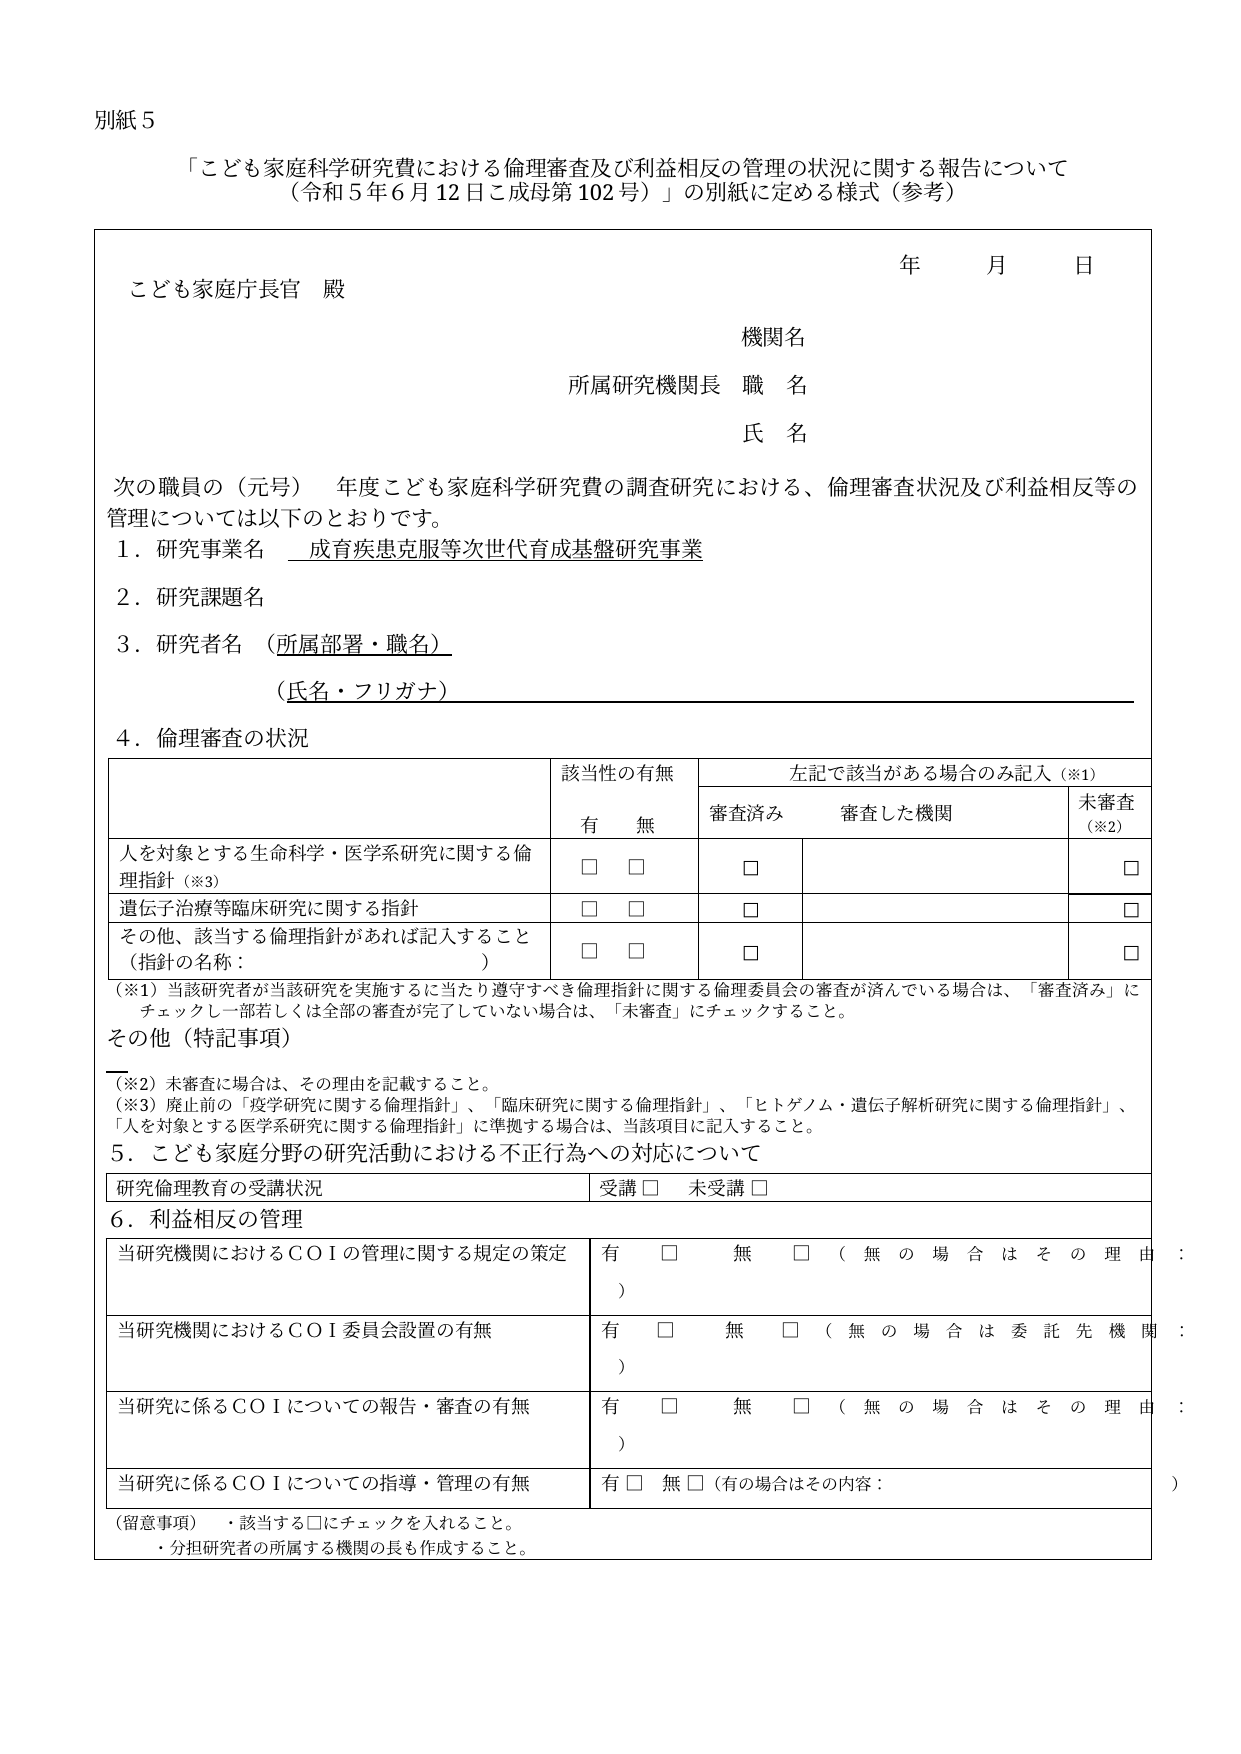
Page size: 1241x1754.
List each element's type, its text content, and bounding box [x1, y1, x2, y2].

text 別紙５ [94, 109, 1152, 133]
text 「こども家庭科学研究費における倫理審査及び利益相反の管理の状況に関する報告について [94, 157, 1152, 181]
table_header 年 月 日 こども家庭庁長官 殿 機関名 所属研究機関長 職 名 氏 名 次の職員の（元号） 年度こども家庭科学研究費の調査研究における、倫理審査状況及び利益相反等の管理については以下のとおりです。 １．研究事業名 成育疾患克服等次世代育成基盤研究事業 ２．研究課題名 ３．研究者名 （所属部署・職名） （氏名・フリガナ） ４．倫理審査の状況 （※1）当該研究者が当該研究を実施するに当たり遵守すべき倫理指針に関する倫理委員会の審査が済んでいる場合は、「審査済み」にチェックし一部若しくは全部の審査が完了していない場合は、「未審査」にチェックすること。 その他（特記事項） （※2）未審査に場合は、その理由を記載すること。 （※3）廃止前の「疫学研究に関する倫理指針」、「臨床研究に関する倫理指針」、「ヒトゲノム・遺伝子解析研究に関する倫理指針」、「人を対象とする医学系研究に関する倫理指針」に準拠する場合は、当該項目に記入すること。 ５．こども家庭分野の研究活動における不正行為への対応について ６．利益相反の管理 （留意事項） ・該当する□にチェックを入れること。 ・分担研究者の所属する機関の長も作成すること。 [95, 230, 1151, 1559]
text （令和５年６月12日こ成母第102号）」の別紙に定める様式（参考） [94, 181, 1152, 205]
